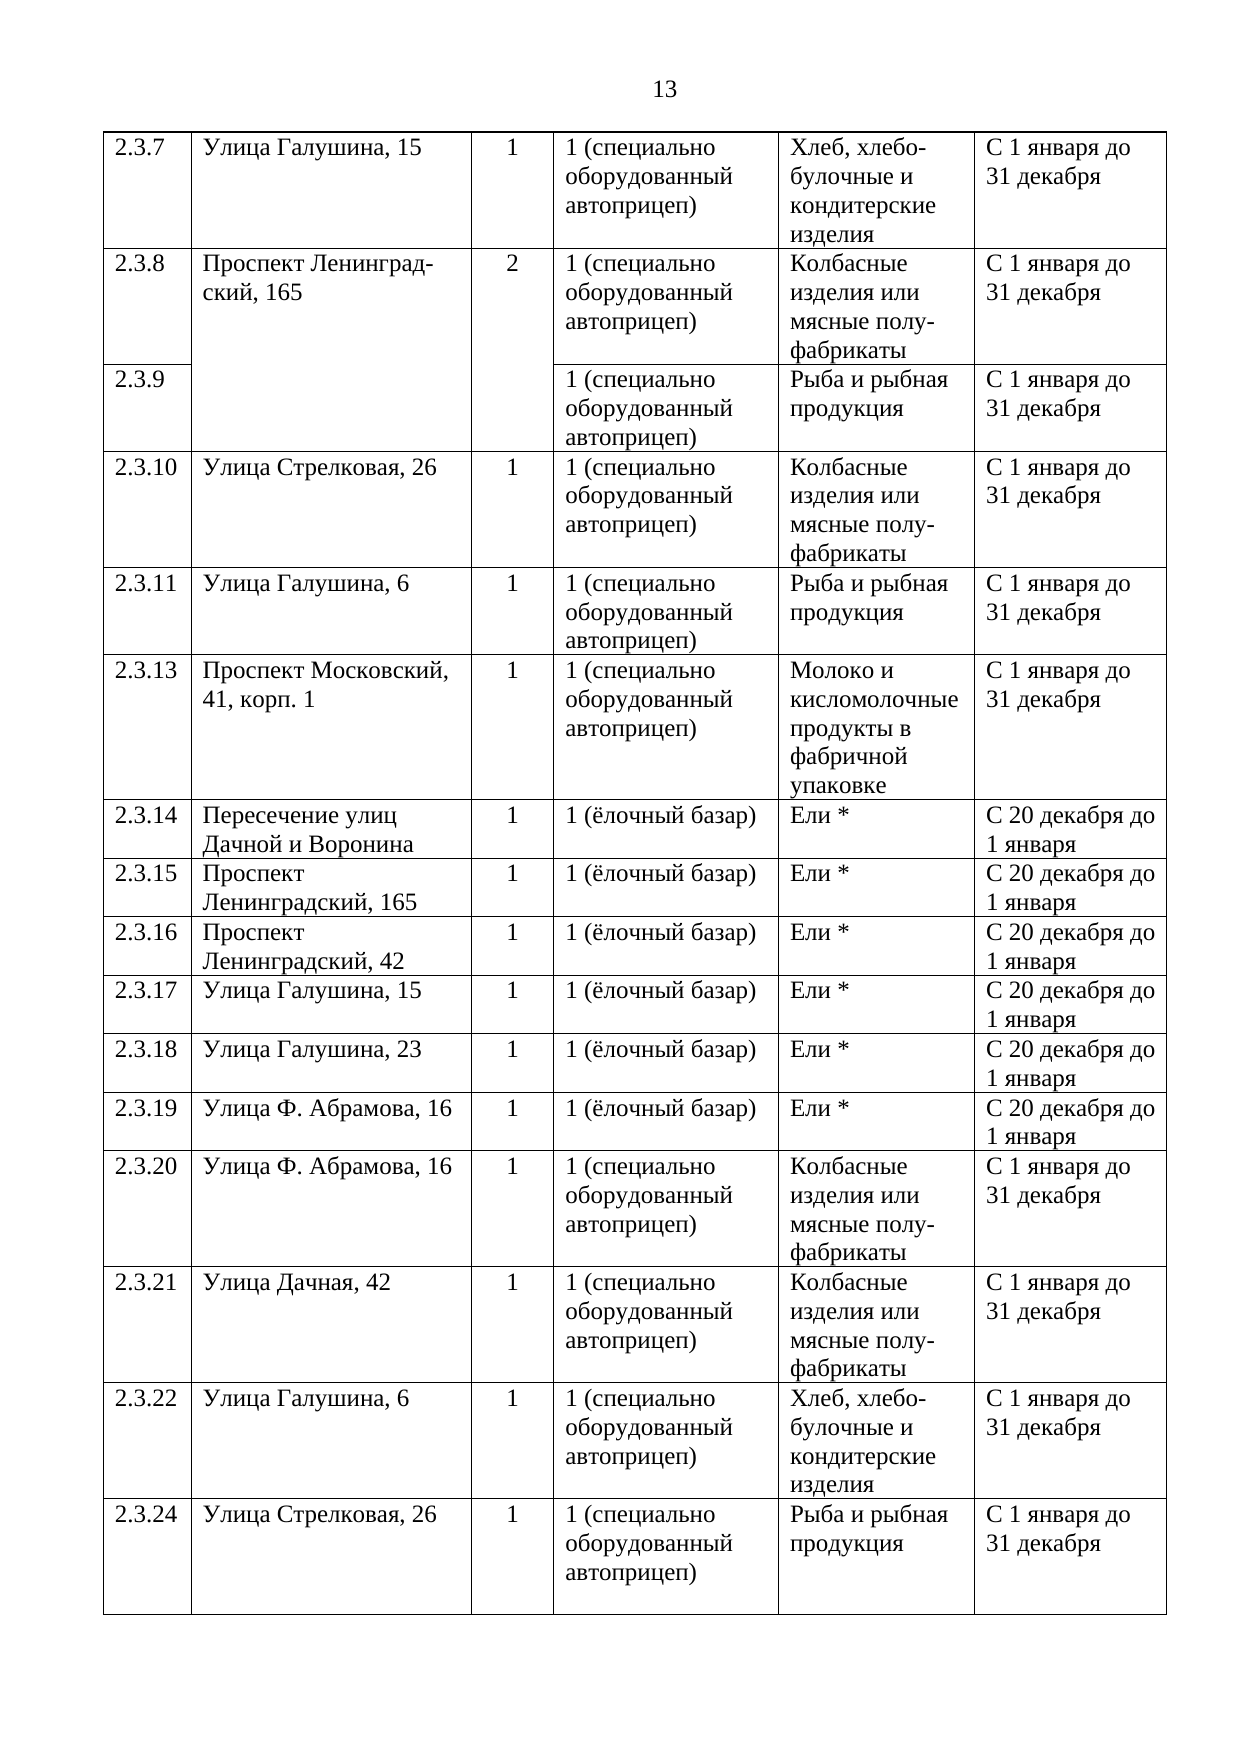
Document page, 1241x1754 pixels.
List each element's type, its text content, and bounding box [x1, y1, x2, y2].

table_cell С 20 декабря до 1 января [975, 976, 1166, 1033]
table_cell С 1 января до 31 декабря [975, 365, 1166, 451]
table_cell Улица Дачная, 42 [192, 1267, 471, 1382]
table_cell Колбасные изделия или мясные полу-фабрикаты [779, 1151, 974, 1266]
table_cell 1 [472, 1151, 553, 1266]
table_cell 1 (специально оборудованный автоприцеп) [554, 249, 778, 363]
table_cell 1 (ёлочный базар) [554, 1093, 778, 1150]
table_cell 2.3.8 [104, 249, 191, 363]
table_cell С 20 декабря до 1 января [975, 917, 1166, 974]
table_cell 1 [472, 1034, 553, 1092]
table_cell 1 [472, 568, 553, 654]
table_cell С 1 января до 31 декабря [975, 1383, 1166, 1498]
table_cell С 20 декабря до 1 января [975, 1034, 1166, 1092]
table_header 1 (специально оборудованный автоприцеп) [554, 133, 778, 247]
table_cell Ели * [779, 1093, 974, 1150]
table_cell 2.3.22 [104, 1383, 191, 1498]
table_cell 2.3.10 [104, 452, 191, 567]
table_cell Молоко и кисломолочные продукты в фабричной упаковке [779, 655, 974, 799]
table_cell 2.3.24 [104, 1499, 191, 1614]
table_cell Улица Галушина, 6 [192, 1383, 471, 1498]
table_cell Ели * [779, 1034, 974, 1092]
table_cell 1 [472, 859, 553, 916]
table_cell 2.3.11 [104, 568, 191, 654]
table_cell 1 [472, 800, 553, 857]
table_header Хлеб, хлебо-булочные и кондитерские изделия [779, 133, 974, 247]
table_cell С 1 января до 31 декабря [975, 1267, 1166, 1382]
table_cell С 1 января до 31 декабря [975, 1151, 1166, 1266]
table_cell Улица Галушина, 6 [192, 568, 471, 654]
table_cell 1 (специально оборудованный автоприцеп) [554, 452, 778, 567]
table_cell Колбасные изделия или мясные полу-фабрикаты [779, 1267, 974, 1382]
table_cell Проспект Ленинградский, 165 [192, 859, 471, 916]
table_cell 2.3.16 [104, 917, 191, 974]
table_cell С 20 декабря до 1 января [975, 800, 1166, 857]
table_cell С 1 января до 31 декабря [975, 655, 1166, 799]
table_cell 1 [472, 976, 553, 1033]
table_cell 1 (ёлочный базар) [554, 917, 778, 974]
table_cell Улица Галушина, 15 [192, 976, 471, 1033]
table_cell Колбасные изделия или мясные полу-фабрикаты [779, 249, 974, 363]
table_cell С 1 января до 31 декабря [975, 452, 1166, 567]
table_cell 1 (специально оборудованный автоприцеп) [554, 1267, 778, 1382]
table_cell 1 (специально оборудованный автоприцеп) [554, 655, 778, 799]
table_cell Улица Ф. Абрамова, 16 [192, 1093, 471, 1150]
table_cell 2.3.19 [104, 1093, 191, 1150]
table_cell Проспект Московский, 41, корп. 1 [192, 655, 471, 799]
table_cell Улица Ф. Абрамова, 16 [192, 1151, 471, 1266]
table_cell 1 (специально оборудованный автоприцеп) [554, 365, 778, 451]
table_cell 1 [472, 655, 553, 799]
table_cell 2.3.15 [104, 859, 191, 916]
table_cell Рыба и рыбная продукция [779, 1499, 974, 1614]
table_cell 1 [472, 1383, 553, 1498]
table_cell 1 (специально оборудованный автоприцеп) [554, 1151, 778, 1266]
table_cell 2.3.14 [104, 800, 191, 857]
table_cell Пересечение улиц Дачной и Воронина [192, 800, 471, 857]
table_cell Улица Стрелковая, 26 [192, 452, 471, 567]
table_cell С 1 января до 31 декабря [975, 568, 1166, 654]
table_cell 1 [472, 1267, 553, 1382]
table_cell С 20 декабря до 1 января [975, 1093, 1166, 1150]
table_cell 2 [472, 249, 553, 451]
table_cell Проспект Ленинградский, 42 [192, 917, 471, 974]
table_cell Рыба и рыбная продукция [779, 365, 974, 451]
table_cell Ели * [779, 800, 974, 857]
table_cell 2.3.13 [104, 655, 191, 799]
table_cell Колбасные изделия или мясные полу-фабрикаты [779, 452, 974, 567]
table_cell Ели * [779, 859, 974, 916]
table_cell 1 [472, 917, 553, 974]
table_cell Улица Галушина, 23 [192, 1034, 471, 1092]
table_cell 1 (ёлочный базар) [554, 976, 778, 1033]
table_header 2.3.7 [104, 133, 191, 247]
table_cell 1 (ёлочный базар) [554, 859, 778, 916]
table_cell 2.3.9 [104, 365, 191, 451]
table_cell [779, 1383, 974, 1498]
table_cell 2.3.20 [104, 1151, 191, 1266]
table_cell Проспект Ленинград- ский, 165 [192, 249, 471, 451]
table_header Улица Галушина, 15 [192, 133, 471, 247]
table_cell 1 (ёлочный базар) [554, 800, 778, 857]
table_cell С 1 января до 31 декабря [975, 249, 1166, 363]
table_cell 1 [472, 1093, 553, 1150]
table_cell Рыба и рыбная продукция [779, 568, 974, 654]
table_cell 2.3.18 [104, 1034, 191, 1092]
table_cell 1 [472, 1499, 553, 1614]
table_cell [975, 1499, 1166, 1614]
table_cell 1 (специально оборудованный автоприцеп) [554, 1383, 778, 1498]
table_cell С 20 декабря до 1 января [975, 859, 1166, 916]
table_header С 1 января до 31 декабря [975, 133, 1166, 247]
table_cell Ели * [779, 917, 974, 974]
table_header 1 [472, 133, 553, 247]
table_cell 2.3.17 [104, 976, 191, 1033]
table_cell 1 [472, 452, 553, 567]
table_cell 1 (ёлочный базар) [554, 1034, 778, 1092]
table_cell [554, 1499, 778, 1614]
table_cell Ели * [779, 976, 974, 1033]
table_cell Улица Стрелковая, 26 [192, 1499, 471, 1614]
table_cell 2.3.21 [104, 1267, 191, 1382]
table_cell 1 (специально оборудованный автоприцеп) [554, 568, 778, 654]
